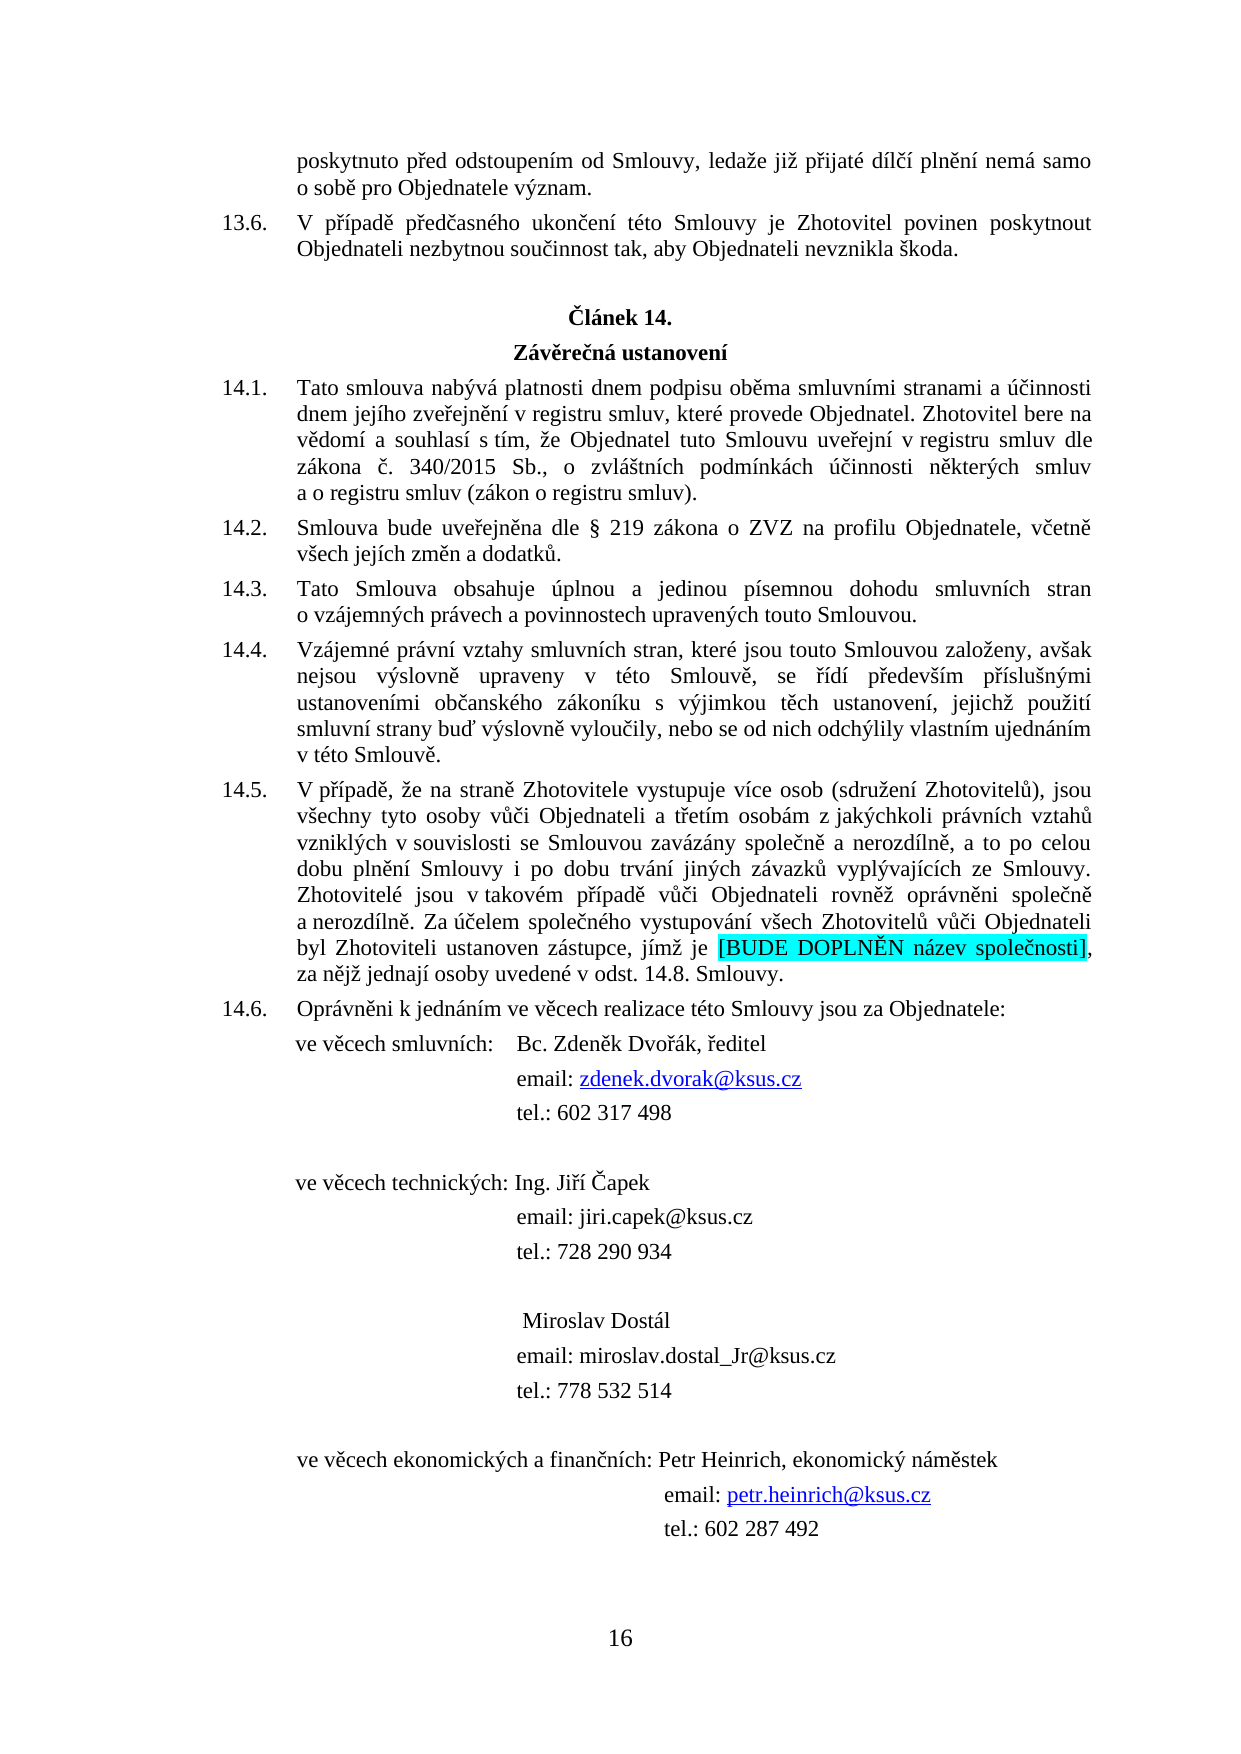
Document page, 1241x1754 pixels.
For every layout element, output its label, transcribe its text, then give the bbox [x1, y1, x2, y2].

list ve věcech smluvních: Bc. Zdeněk Dvořák, ředitel [221, 1030, 1093, 1056]
list email: petr.heinrich@ksus.cz [297, 1481, 1093, 1507]
list email: jiri.capek@ksus.cz [221, 1203, 1093, 1230]
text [222, 148, 1093, 200]
list tel.: 602 317 498 [221, 1099, 1093, 1126]
list Tato smlouva nabývá platnosti dnem podpisu oběma smluvními stranami a účinnosti dnem jejího zveřejnění v registru smluv, které provede Objednatel. Zhotovitel bere na vědomí a souhlasí s tím, že Objednatel tuto Smlouvu uveřejní v registru smluv dle zákona č. 340/2015 Sb., o zvláštních podmínkách účinnosti některých smluv a o registru smluv (zákon o registru smluv). [222, 374, 1093, 506]
list ve věcech ekonomických a finančních: Petr Heinrich, ekonomický náměstek [297, 1446, 1093, 1472]
list Smlouva bude uveřejněna dle § 219 zákona o ZVZ na profilu Objednatele, včetně všech jejích změn a dodatků. [222, 514, 1093, 567]
text Vzájemné právní vztahy smluvních stran, které jsou touto Smlouvou založeny, avšak nejsou výslovně upraveny v této Smlouvě, se řídí především příslušnými ustanoveními občanského zákoníku s výjimkou těch ustanovení, jejichž použití smluvní strany buď výslovně vyloučily, nebo se od nich odchýlily vlastním ujednáním v této Smlouvě. [222, 636, 1093, 768]
list tel.: 602 287 492 [297, 1516, 1093, 1542]
list Miroslav Dostál [221, 1307, 1093, 1334]
list email: zdenek.dvorak@ksus.cz [221, 1064, 1093, 1091]
list ve věcech technických: Ing. Jiří Čapek [221, 1169, 1093, 1195]
list Tato Smlouva obsahuje úplnou a jedinou písemnou dohodu smluvních stran o vzájemných právech a povinnostech upravených touto Smlouvou. [222, 575, 1093, 628]
text V případě předčasného ukončení této Smlouvy je Zhotovitel povinen poskytnout Objednateli nezbytnou součinnost tak, aby Objednateli nevznikla škoda. [222, 209, 1093, 261]
list email: miroslav.dostal_Jr@ksus.cz [221, 1342, 1093, 1368]
text V případě, že na straně Zhotovitele vystupuje více osob (sdružení Zhotovitelů), jsou všechny tyto osoby vůči Objednateli a třetím osobám z jakýchkoli právních vztahů vzniklých v souvislosti se Smlouvou zavázány společně a nerozdílně, a to po celou dobu plnění Smlouvy i po dobu trvání jiných závazků vyplývajících ze Smlouvy. Zhotovitelé jsou v takovém případě vůči Objednateli rovněž oprávněni společně a nerozdílně. Za účelem společného vystupování všech Zhotovitelů vůči Objednateli byl Zhotoviteli ustanoven zástupce, jímž je [BUDE DOPLNĚN název společnosti], za nějž jednají osoby uvedené v odst. 14.8. Smlouvy. [222, 776, 1093, 987]
text Oprávněni k jednáním ve věcech realizace této Smlouvy jsou za Objednatele: [222, 995, 1093, 1022]
list tel.: 778 532 514 [221, 1377, 1093, 1403]
text Závěrečná ustanovení [148, 339, 1093, 365]
list tel.: 728 290 934 [221, 1238, 1093, 1264]
